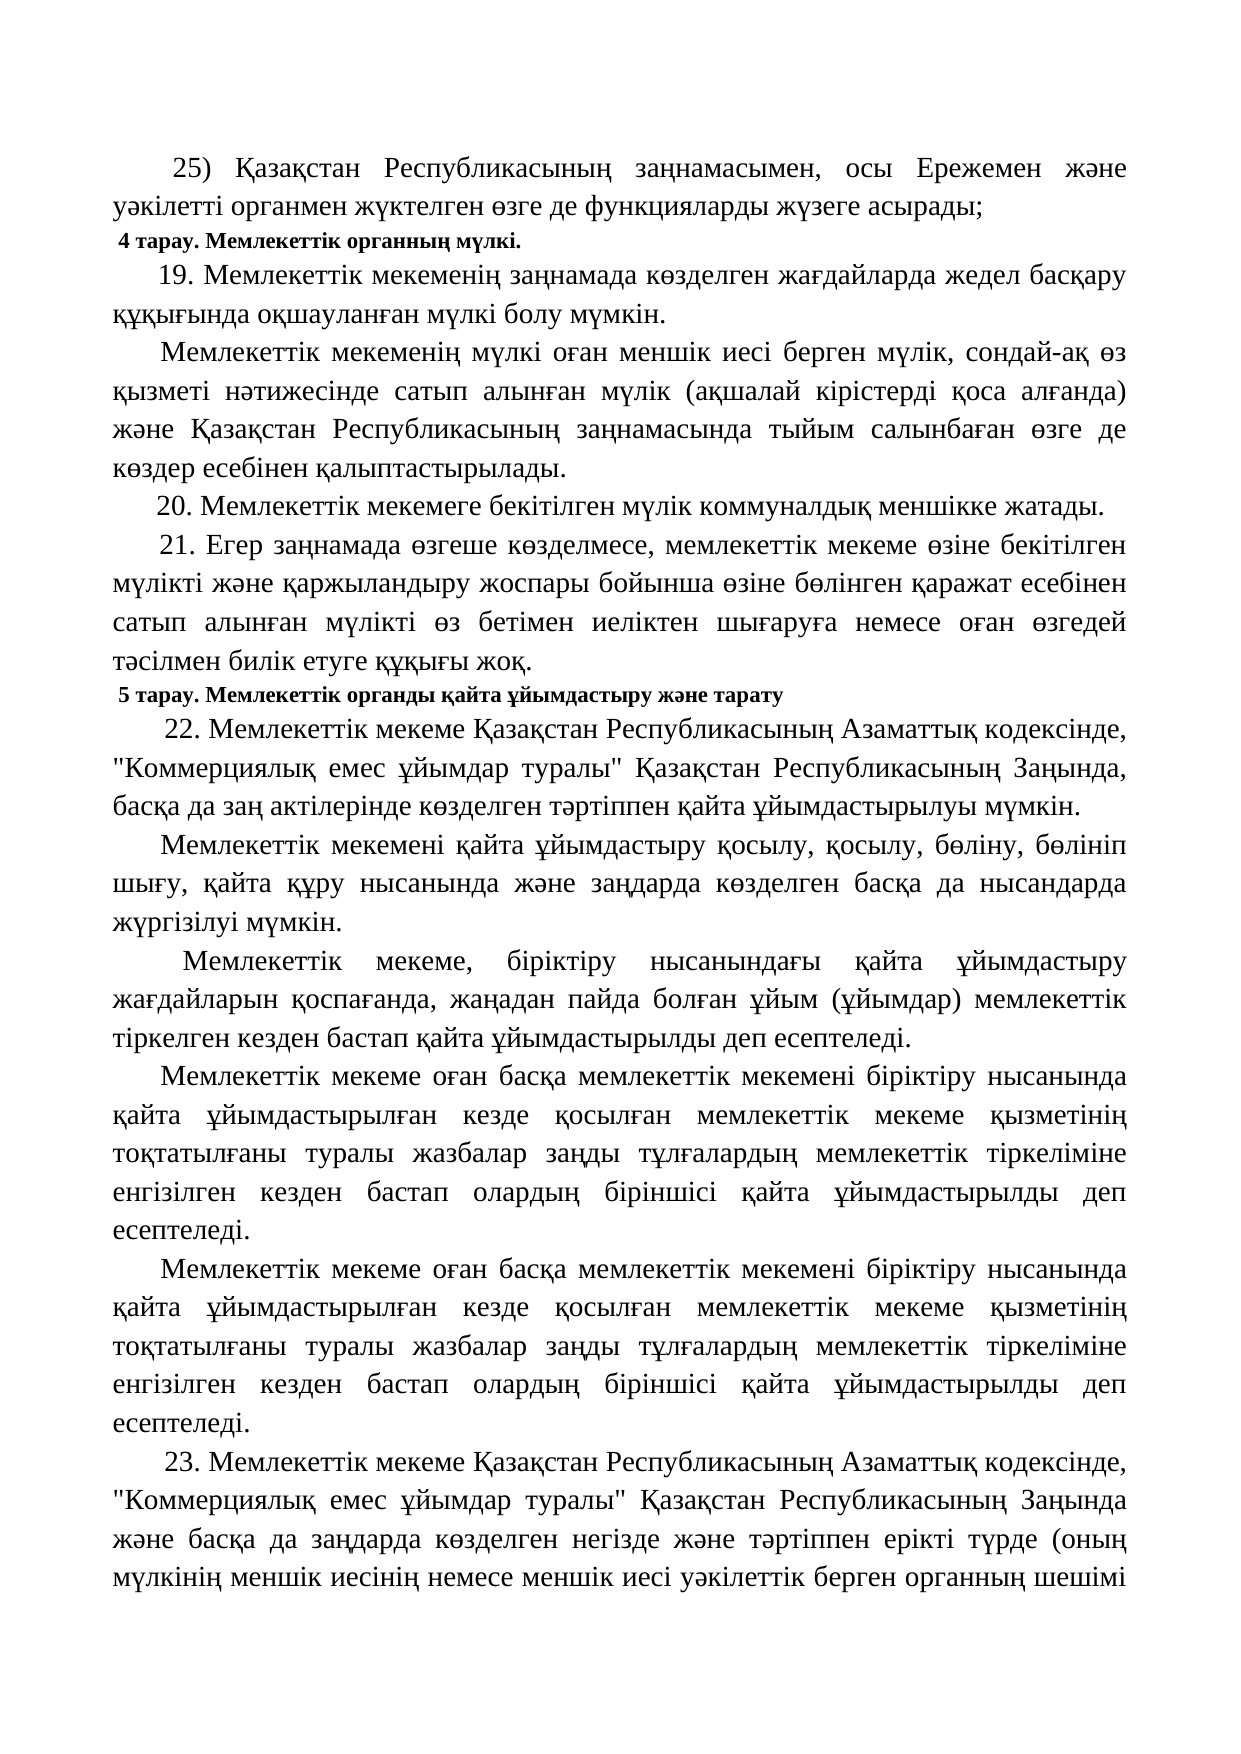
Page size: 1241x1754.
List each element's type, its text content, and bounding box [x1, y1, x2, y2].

text Мемлекеттік мекеменің мүлкі оған меншік иесі берген мүлік, сондай-ақ өз қызметі нәтижесінде сатып алынған мүлік (ақшалай кірістерді қоса алғанда) және Қазақстан Республикасының заңнамасында тыйым салынбаған өзге де көздер есебінен қалыптастырылады. [112, 334, 1128, 483]
text 25) Қазақстан Республикасының заңнамасымен, осы Ережемен және уәкілетті органмен жүктелген өзге де функцияларды жүзеге асырады; [112, 150, 1128, 222]
text Мемлекеттік мекемені қайта ұйымдастыру қосылу, қосылу, бөліну, бөлініп шығу, қайта құру нысанында және заңдарда көзделген басқа да нысандарда жүргізілуі мүмкін. [112, 827, 1128, 938]
text Мемлекеттік мекеме оған басқа мемлекеттік мекемені біріктіру нысанында қайта ұйымдастырылған кезде қосылған мемлекеттік мекеме қызметінің тоқтатылғаны туралы жазбалар заңды тұлғалардың мемлекеттік тіркеліміне енгізілген кезден бастап олардың біріншісі қайта ұйымдастырылды деп есептеледі. [112, 1058, 1128, 1246]
text 19. Мемлекеттік мекеменің заңнамада көзделген жағдайларда жедел басқару құқығында оқшауланған мүлкі болу мүмкін. [112, 257, 1128, 329]
text Мемлекеттік мекеме оған басқа мемлекеттік мекемені біріктіру нысанында қайта ұйымдастырылған кезде қосылған мемлекеттік мекеме қызметінің тоқтатылғаны туралы жазбалар заңды тұлғалардың мемлекеттік тіркеліміне енгізілген кезден бастап олардың біріншісі қайта ұйымдастырылды деп есептеледі. [112, 1251, 1128, 1439]
text 4 тарау. Мемлекеттік органның мүлкі. [112, 227, 1128, 253]
text 20. Мемлекеттік мекемеге бекітілген мүлік коммуналдық меншікке жатады. [112, 488, 1128, 522]
text 22. Мемлекеттік мекеме Қазақстан Республикасының Азаматтық кодексінде, "Коммерциялық емес ұйымдар туралы" Қазақстан Республикасының Заңында, басқа да заң актілерінде көзделген тәртіппен қайта ұйымдастырылуы мүмкін. [112, 711, 1128, 822]
text 21. Егер заңнамада өзгеше көзделмесе, мемлекеттік мекеме өзіне бекітілген мүлікті және қаржыландыру жоспары бойынша өзіне бөлінген қаражат есебінен сатып алынған мүлікті өз бетімен иеліктен шығаруға немесе оған өзгедей тәсілмен билік етуге құқығы жоқ. [112, 527, 1128, 676]
text Мемлекеттік мекеме, біріктіру нысанындағы қайта ұйымдастыру жағдайларын қоспағанда, жаңадан пайда болған ұйым (ұйымдар) мемлекеттік тіркелген кезден бастап қайта ұйымдастырылды деп есептеледі. [112, 943, 1128, 1053]
text 5 тарау. Мемлекеттік органды қайта ұйымдастыру және тарату [112, 681, 1128, 708]
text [112, 1444, 1128, 1593]
